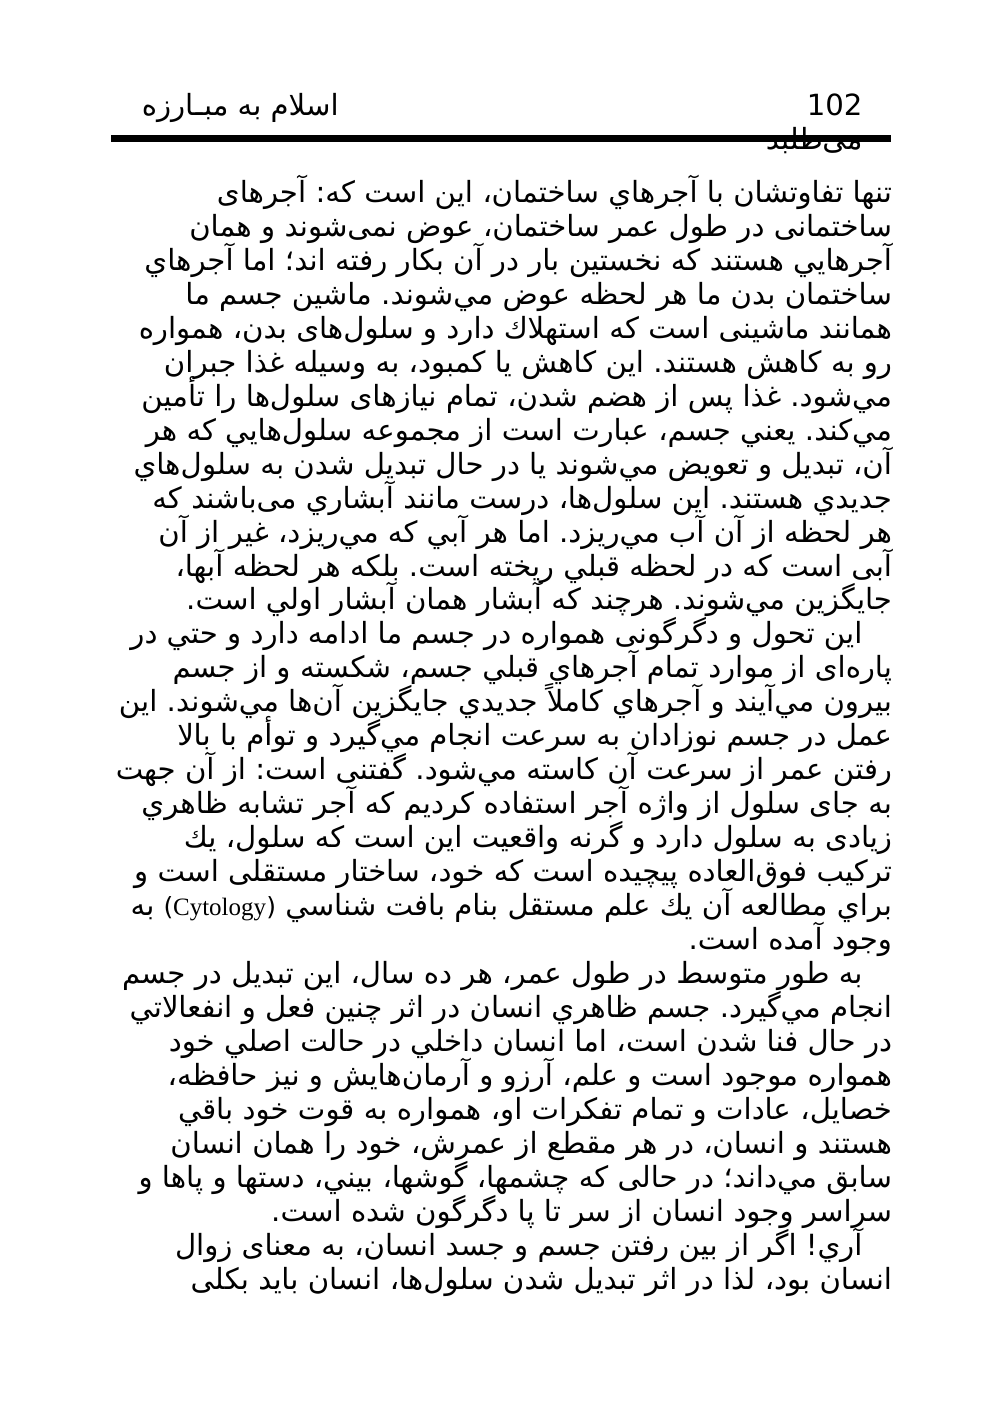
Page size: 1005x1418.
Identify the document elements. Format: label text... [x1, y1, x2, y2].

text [112, 175, 892, 617]
text به طور متوسط در طول عمر، هر ده سال، اين تبديل در جسم انجام مي‌گيرد. جسم ظاهري انسان در اثر چنين فعل و انفعالاتي در حال فنا شدن است، اما انسان داخلي در حالت اصلي خود همواره موجود است و علم، آرزو و آرمان‌هايش و نیز حافظه، خصايل، عادات و تمام تفكرات او، همواره به قوت خود باقي هستند و انسان، در هر مقطع از عمرش، خود را همان انسان سابق مي‌داند؛ در حالی كه چشمها، گوشها، بيني، دستها و پاها و سراسر وجود انسان از سر تا پا دگرگون شده است. [112, 956, 892, 1228]
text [112, 1228, 892, 1296]
text اين تحول و دگرگونی همواره در جسم ما ادامه دارد و حتي در پاره‌ای از موارد تمام آجرهاي قبلي جسم، شكسته و از جسم بيرون مي‌آيند و آجرهاي كاملاً جديدي جايگزين آن‌ها مي‌شوند. اين عمل در جسم نوزادان به سرعت انجام مي‌گيرد و توأم با بالا رفتن عمر از سرعت آن كاسته مي‌شود. گفتنی است: از آن جهت به جای سلول از واژه آجر استفاده کردیم که آجر تشابه ظاهري زیادی به سلول دارد و گرنه واقعيت اين است كه سلول، يك تركيب فوق‌العاده پيچيده‌ است كه خود، ساختار مستقلی است و براي مطالعه آن يك علم مستقل بنام بافت شناسي (Cytology) به وجود آمده است. [112, 617, 892, 956]
